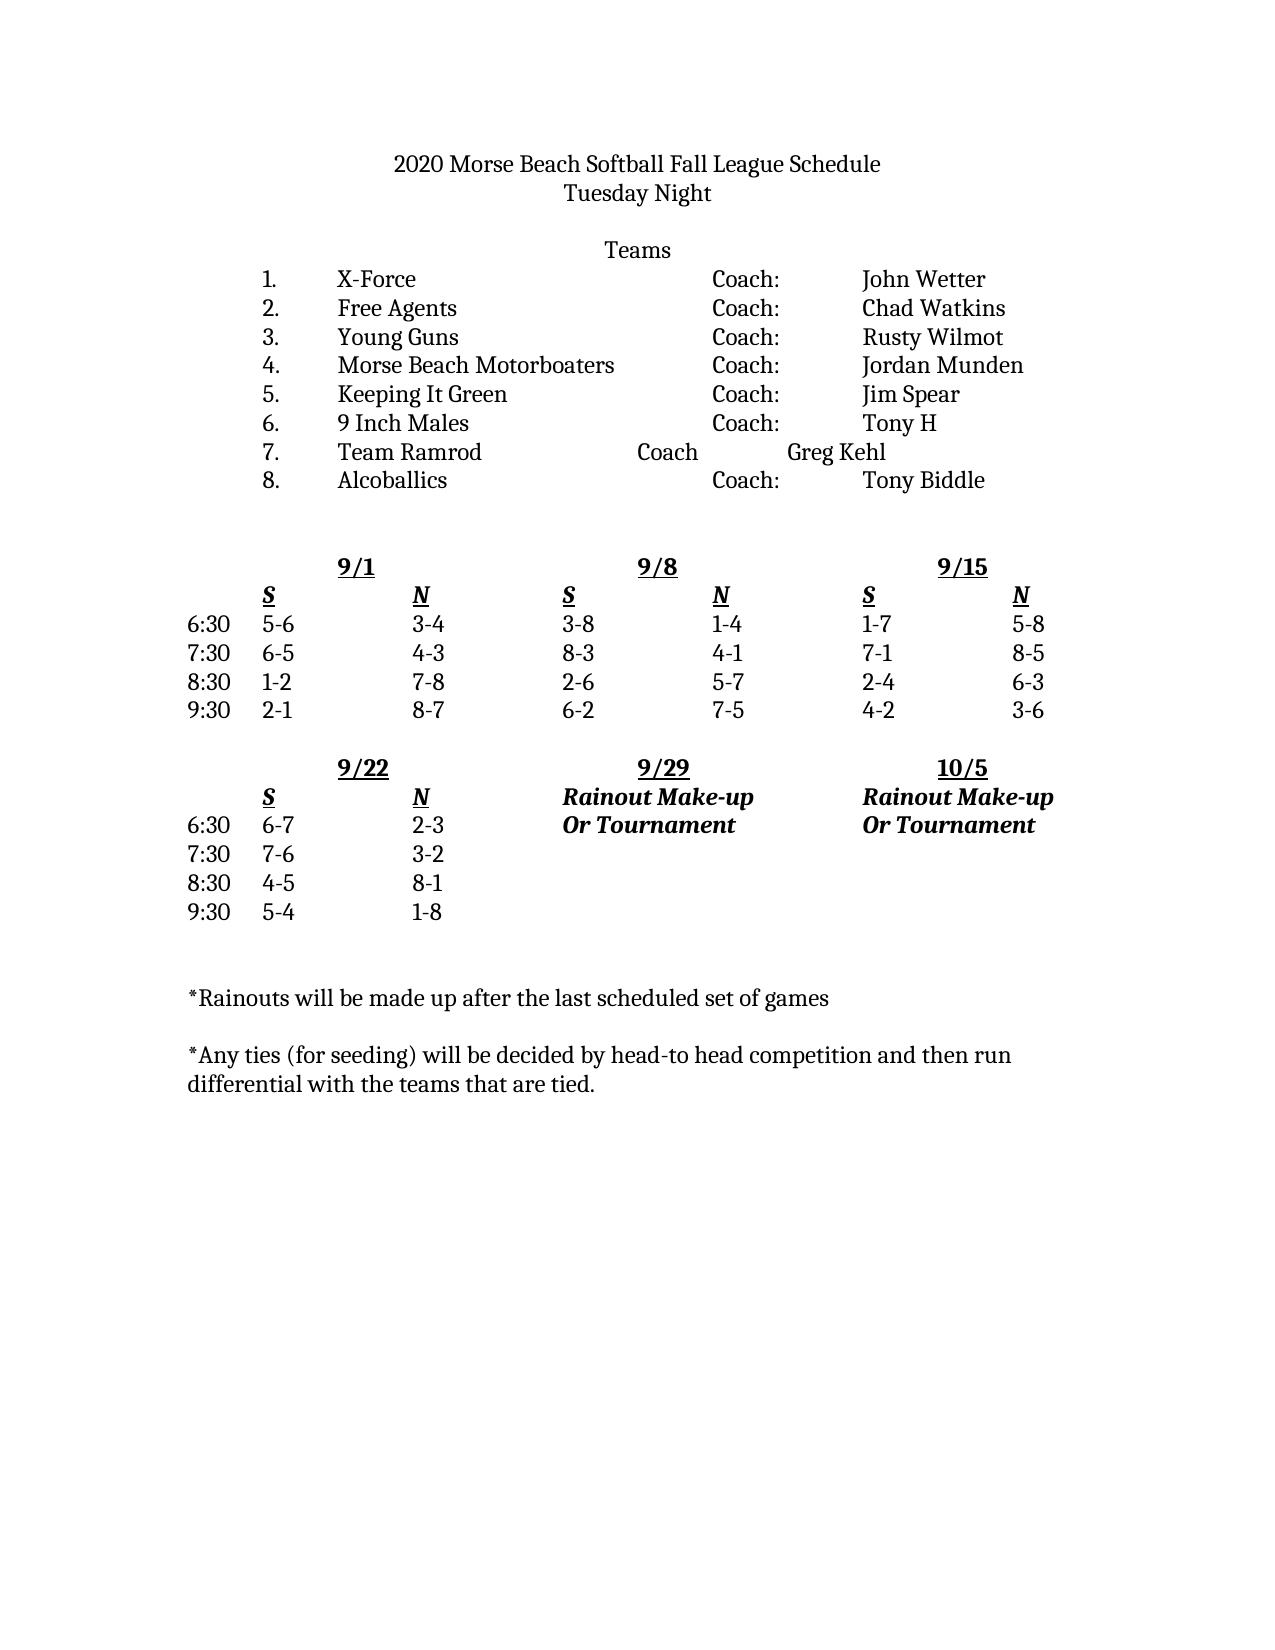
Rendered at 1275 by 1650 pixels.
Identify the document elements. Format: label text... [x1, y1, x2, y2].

text Tuesday Night [187, 179, 1087, 207]
text 9/1 9/8 9/15 [187, 552, 1087, 581]
text 8. Alcoballics Coach: Tony Biddle [187, 466, 1087, 524]
text S N S N S N [187, 581, 1087, 610]
text 3. Young Guns Coach: Rusty Wilmot [187, 322, 1087, 351]
text S N Rainout Make-up Rainout Make-up [187, 782, 1087, 811]
text 1. X-Force Coach: John Wetter [187, 265, 1087, 294]
text 5. Keeping It Green Coach: Jim Spear [187, 380, 1087, 409]
text 8:30 1-2 7-8 2-6 5-7 2-4 6-3 [187, 667, 1087, 696]
text *Any ties (for seeding) will be decided by head-to head competition and then run differential with the teams that are tied. [187, 1041, 1087, 1099]
text 2. Free Agents Coach: Chad Watkins [187, 294, 1087, 322]
text *Rainouts will be made up after the last scheduled set of games [187, 984, 1087, 1012]
text 6:30 5-6 3-4 3-8 1-4 1-7 5-8 [187, 610, 1087, 639]
text 6:30 6-7 2-3 Or Tournament Or Tournament [187, 811, 1087, 840]
text 2020 Morse Beach Softball Fall League Schedule [187, 150, 1087, 179]
text 6. 9 Inch Males Coach: Tony H [187, 409, 1087, 437]
text 7. Team Ramrod Coach Greg Kehl [187, 437, 1087, 466]
text Teams [187, 236, 1087, 265]
text 8:30 4-5 8-1 [187, 869, 1087, 897]
text 7:30 7-6 3-2 [187, 840, 1087, 869]
text 7:30 6-5 4-3 8-3 4-1 7-1 8-5 [187, 639, 1087, 667]
text 9/22 9/29 10/5 [187, 754, 1087, 782]
text 4. Morse Beach Motorboaters Coach: Jordan Munden [187, 351, 1087, 380]
text 9:30 5-4 1-8 [187, 897, 1087, 926]
text 9:30 2-1 8-7 6-2 7-5 4-2 3-6 [187, 696, 1087, 725]
